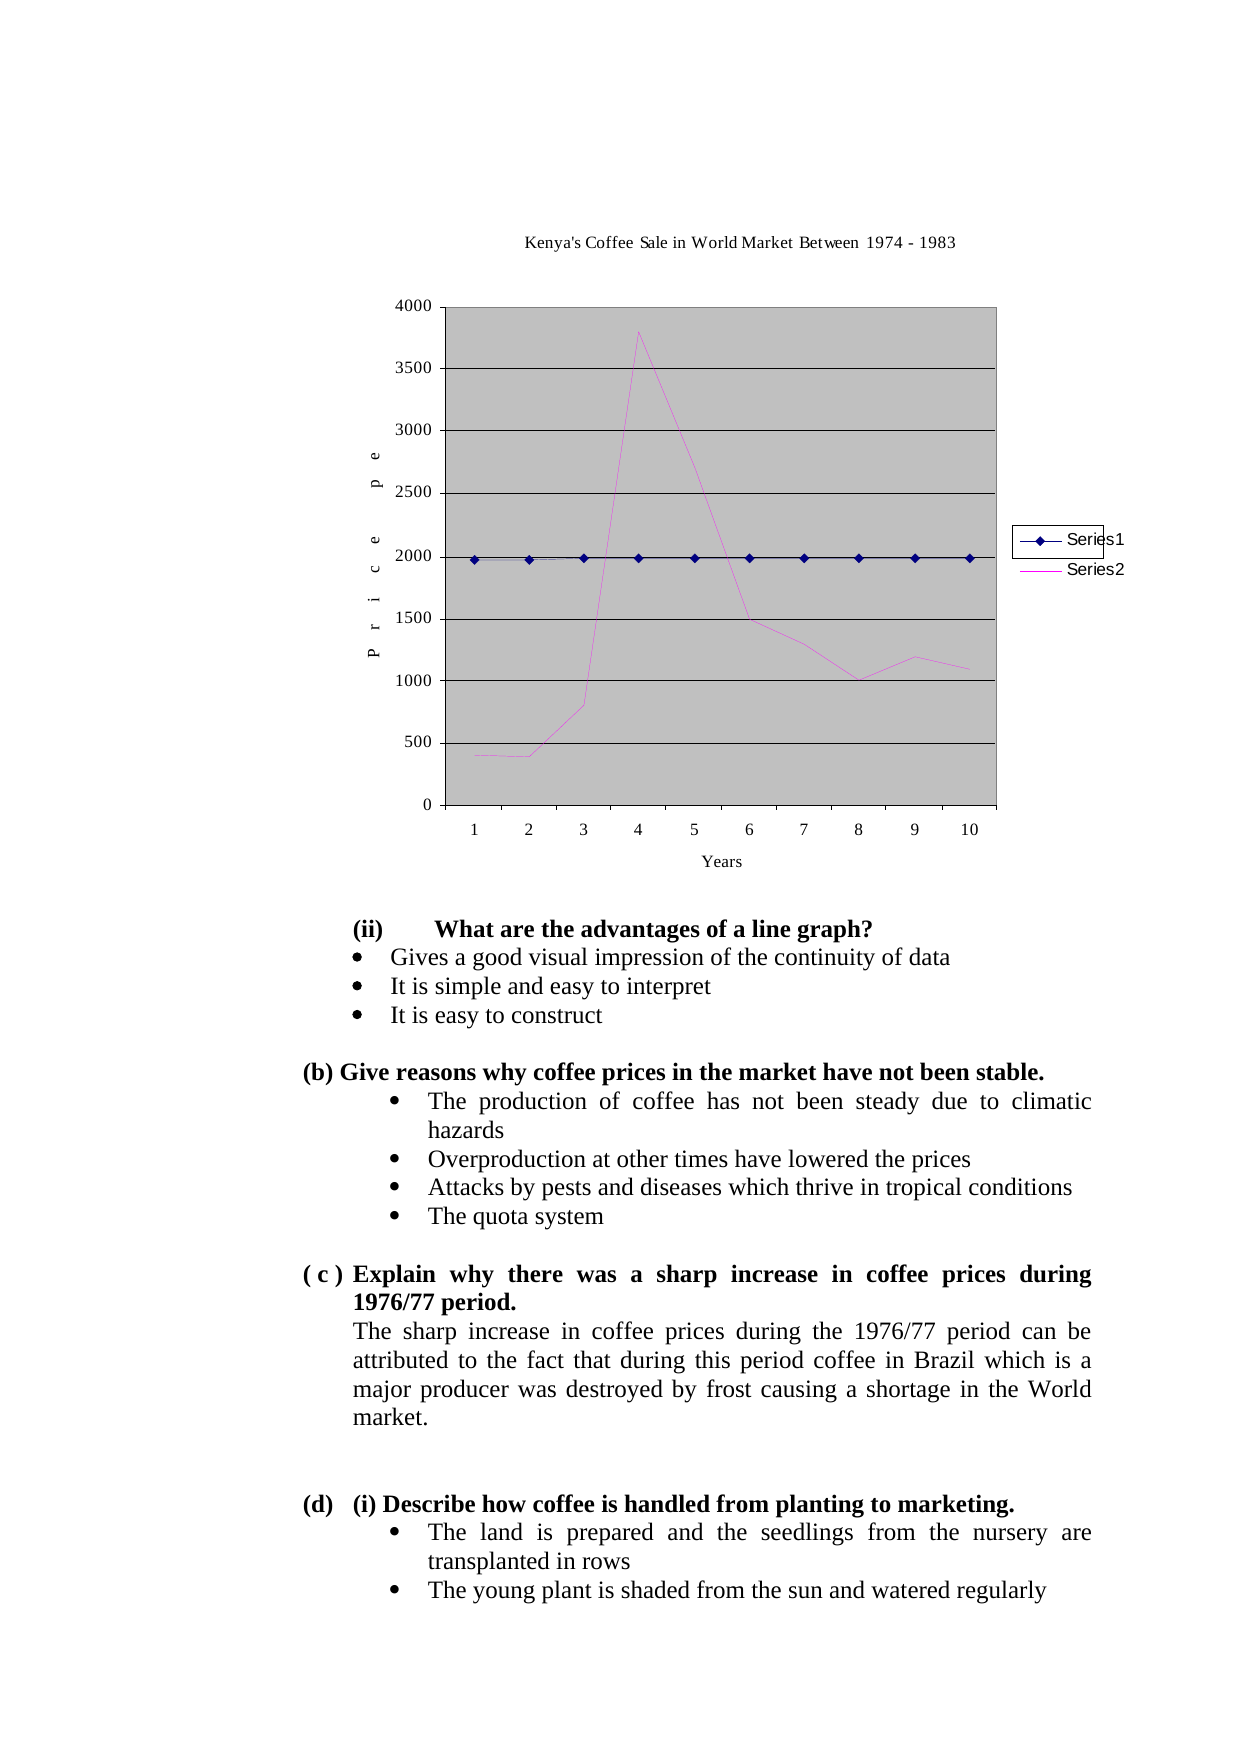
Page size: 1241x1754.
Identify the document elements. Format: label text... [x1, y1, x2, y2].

text (d) (i) Describe how coffee is handled from planting to marketing. [278, 1489, 1092, 1517]
text The sharp increase in coffee prices during the 1976/77 period can be attributed to the fact that during this period coffee in Brazil which is a major producer was destroyed by frost causing a shortage in the World market. [278, 1316, 1092, 1431]
text ( c ) Explain why there was a sharp increase in coffee prices during 1976/77 period. [278, 1259, 1092, 1316]
list The land is prepared and the seedlings from the nursery are transplanted in rows [390, 1517, 1092, 1575]
list Attacks by pests and diseases which thrive in tropical conditions [390, 1172, 1092, 1201]
list The production of coffee has not been steady due to climatic hazards [390, 1086, 1092, 1144]
text (b) Give reasons why coffee prices in the market have not been stable. [278, 1057, 1092, 1086]
text (ii) What are the advantages of a line graph? [315, 207, 1092, 942]
list Gives a good visual impression of the continuity of data [353, 942, 1092, 971]
list It is easy to construct [353, 1000, 1092, 1029]
list Overproduction at other times have lowered the prices [390, 1144, 1092, 1172]
list The young plant is shaded from the sun and watered regularly [390, 1575, 1092, 1604]
list The quota system [390, 1201, 1092, 1230]
list It is simple and easy to interpret [353, 971, 1092, 1000]
